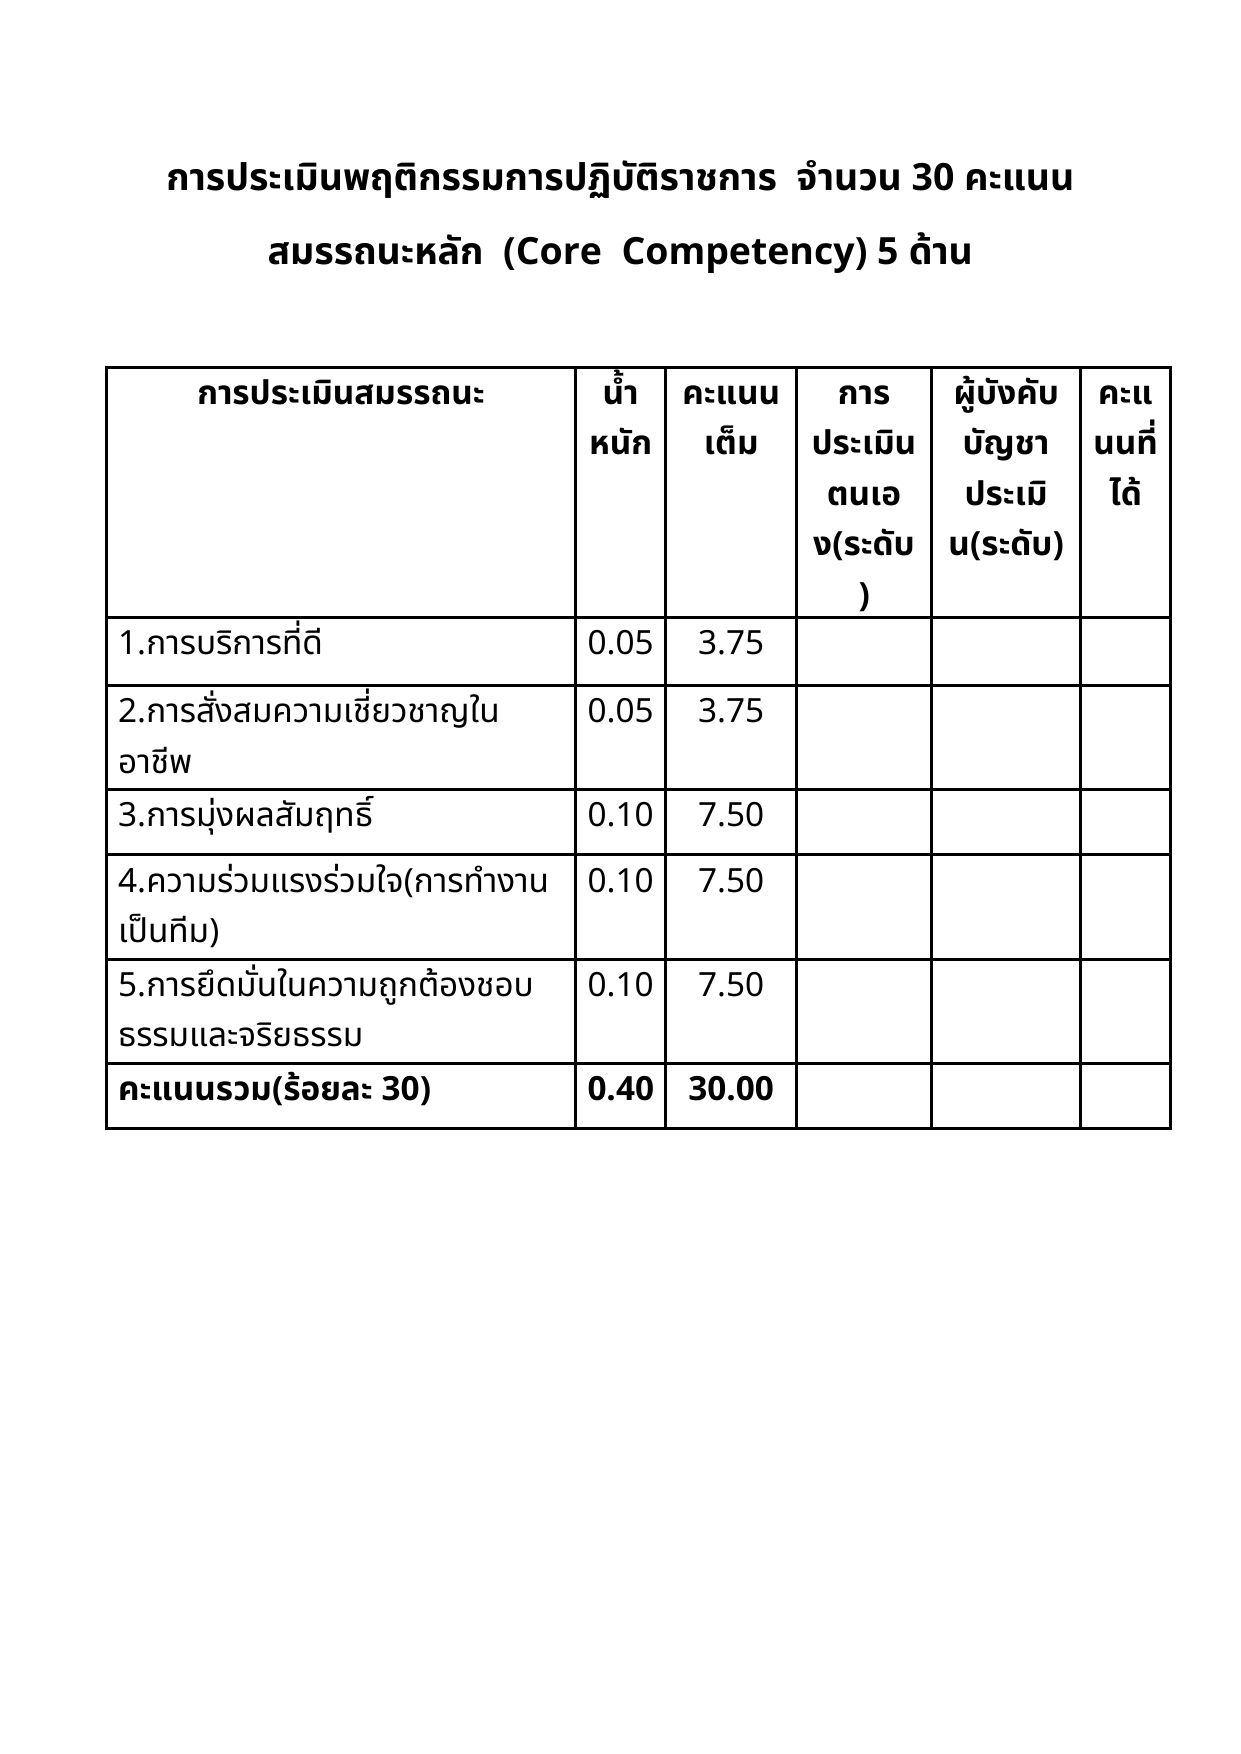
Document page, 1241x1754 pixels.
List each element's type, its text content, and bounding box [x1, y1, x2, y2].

table_cell [1082, 687, 1169, 788]
table_cell 0.10 [577, 791, 664, 853]
table_cell 0.40 [577, 1065, 664, 1127]
table_cell 0.10 [577, 961, 664, 1062]
table_header น้ำหนัก [577, 369, 664, 616]
text การประเมินพฤติกรรมการปฏิบัติราชการ จำนวน 30 คะแนน [150, 150, 1090, 207]
table_cell 7.50 [667, 856, 795, 958]
table_cell 3.การมุ่งผลสัมฤทธิ์ [108, 791, 574, 853]
table_cell [798, 687, 930, 788]
table_cell 5.การยึดมั่นในความถูกต้องชอบธรรมและจริยธรรม [108, 961, 574, 1062]
table_cell คะแนนรวม(ร้อยละ 30) [108, 1065, 574, 1127]
table_cell [798, 791, 930, 853]
table_cell 4.ความร่วมแรงร่วมใจ(การทำงานเป็นทีม) [108, 856, 574, 958]
table_cell 3.75 [667, 687, 795, 788]
table_cell [933, 1065, 1079, 1127]
table_cell [798, 856, 930, 958]
table_cell 0.10 [577, 856, 664, 958]
table_header การประเมินตนเอง(ระดับ) [798, 369, 930, 616]
table_cell [933, 856, 1079, 958]
table_cell 0.05 [577, 687, 664, 788]
text สมรรถนะหลัก (Core Competency) 5 ด้าน [150, 224, 1090, 281]
table_cell [933, 961, 1079, 1062]
table_cell [1082, 961, 1169, 1062]
table_cell 3.75 [667, 619, 795, 684]
table_header ผู้บังคับบัญชาประเมิน(ระดับ) [933, 369, 1079, 616]
table_header คะแนนที่ได้ [1082, 369, 1169, 616]
table_header การประเมินสมรรถนะ [108, 369, 574, 616]
table_cell 1.การบริการที่ดี [108, 619, 574, 684]
table_cell [798, 961, 930, 1062]
table_cell [798, 619, 930, 684]
table_header คะแนนเต็ม [667, 369, 795, 616]
table_cell 0.05 [577, 619, 664, 684]
table_cell [798, 1065, 930, 1127]
table_cell 30.00 [667, 1065, 795, 1127]
table_cell [1082, 791, 1169, 853]
table_cell [933, 619, 1079, 684]
table_cell [1082, 856, 1169, 958]
table_cell [933, 687, 1079, 788]
table_cell 7.50 [667, 791, 795, 853]
table_cell [1082, 619, 1169, 684]
table_cell [1082, 1065, 1169, 1127]
table_cell 7.50 [667, 961, 795, 1062]
table_cell 2.การสั่งสมความเชี่ยวชาญในอาชีพ [108, 687, 574, 788]
table_cell [933, 791, 1079, 853]
